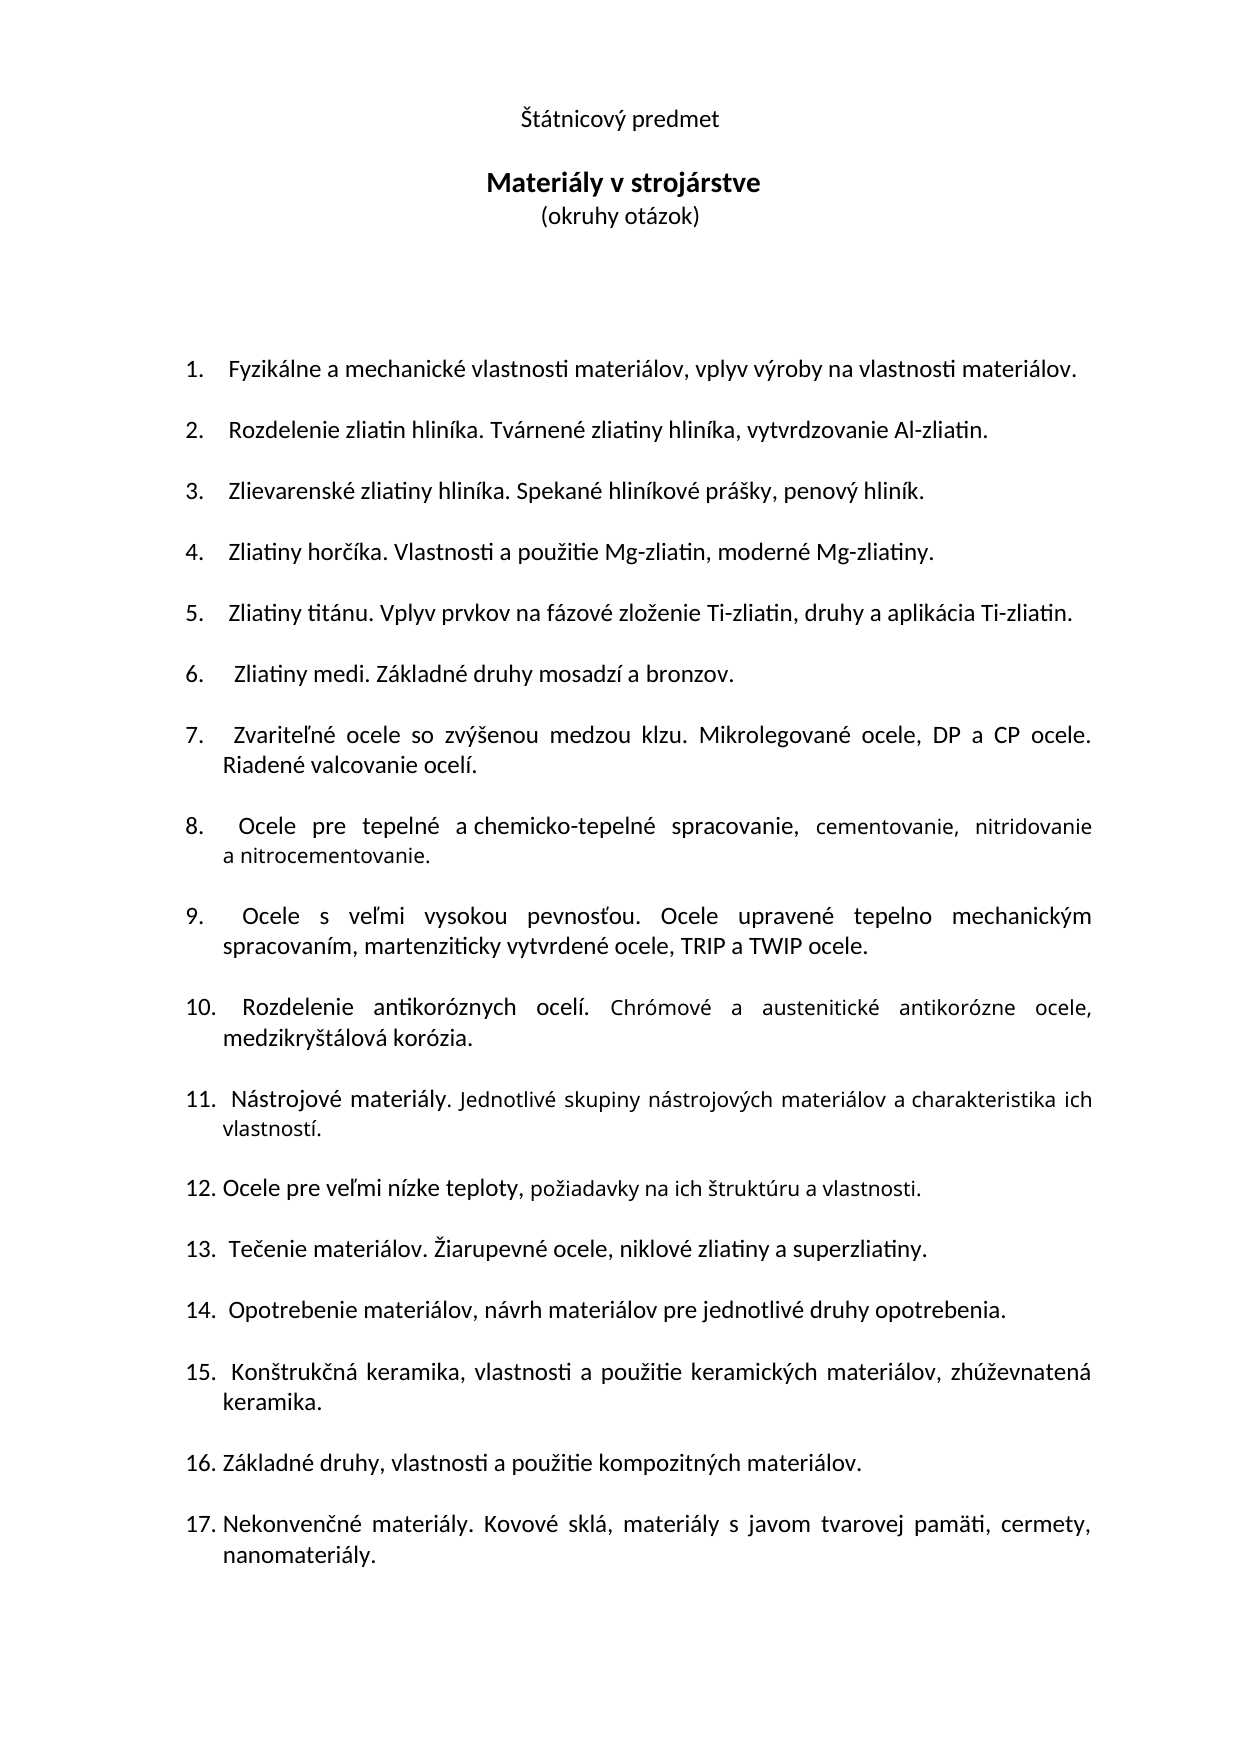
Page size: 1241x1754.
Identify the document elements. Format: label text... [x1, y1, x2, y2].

list Zliatiny medi. Základné druhy mosadzí a bronzov. [185, 658, 1093, 688]
list Tečenie materiálov. Žiarupevné ocele, niklové zliatiny a superzliatiny. [185, 1234, 1093, 1264]
list Základné druhy, vlastnosti a použitie kompozitných materiálov. [185, 1447, 1093, 1478]
list Opotrebenie materiálov, návrh materiálov pre jednotlivé druhy opotrebenia. [185, 1295, 1093, 1325]
list Rozdelenie antikoróznych ocelí. Chrómové a austenitické antikorózne ocele, medzikryštálová korózia. [185, 992, 1093, 1053]
list Ocele s veľmi vysokou pevnosťou. Ocele upravené tepelno mechanickým spracovaním, martenziticky vytvrdené ocele, TRIP a TWIP ocele. [185, 900, 1093, 961]
list Fyzikálne a mechanické vlastnosti materiálov, vplyv výroby na vlastnosti materiálov. [185, 353, 1093, 383]
list Nástrojové materiály. Jednotlivé skupiny nástrojových materiálov a charakteristika ich vlastností. [185, 1083, 1093, 1142]
text (okruhy otázok) [148, 200, 1093, 231]
list Ocele pre tepelné a chemicko-tepelné spracovanie, cementovanie, nitridovanie a nitrocementovanie. [185, 811, 1093, 869]
list Nekonvenčné materiály. Kovové sklá, materiály s javom tvarovej pamäti, cermety, nanomateriály. [185, 1508, 1093, 1569]
text Štátnicový predmet [148, 103, 1093, 134]
text Materiály v strojárstve [148, 164, 1093, 200]
list Rozdelenie zliatin hliníka. Tvárnené zliatiny hliníka, vytvrdzovanie Al-zliatin. [185, 414, 1093, 444]
list Zvariteľné ocele so zvýšenou medzou klzu. Mikrolegované ocele, DP a CP ocele. Riadené valcovanie ocelí. [185, 719, 1093, 780]
list Zliatiny horčíka. Vlastnosti a použitie Mg-zliatin, moderné Mg-zliatiny. [185, 536, 1093, 566]
list Ocele pre veľmi nízke teploty, požiadavky na ich štruktúru a vlastnosti. [185, 1173, 1093, 1203]
list Zlievarenské zliatiny hliníka. Spekané hliníkové prášky, penový hliník. [185, 475, 1093, 505]
list Zliatiny titánu. Vplyv prvkov na fázové zloženie Ti-zliatin, druhy a aplikácia Ti-zliatin. [185, 597, 1093, 627]
list Konštrukčná keramika, vlastnosti a použitie keramických materiálov, zhúževnatená keramika. [185, 1356, 1093, 1417]
